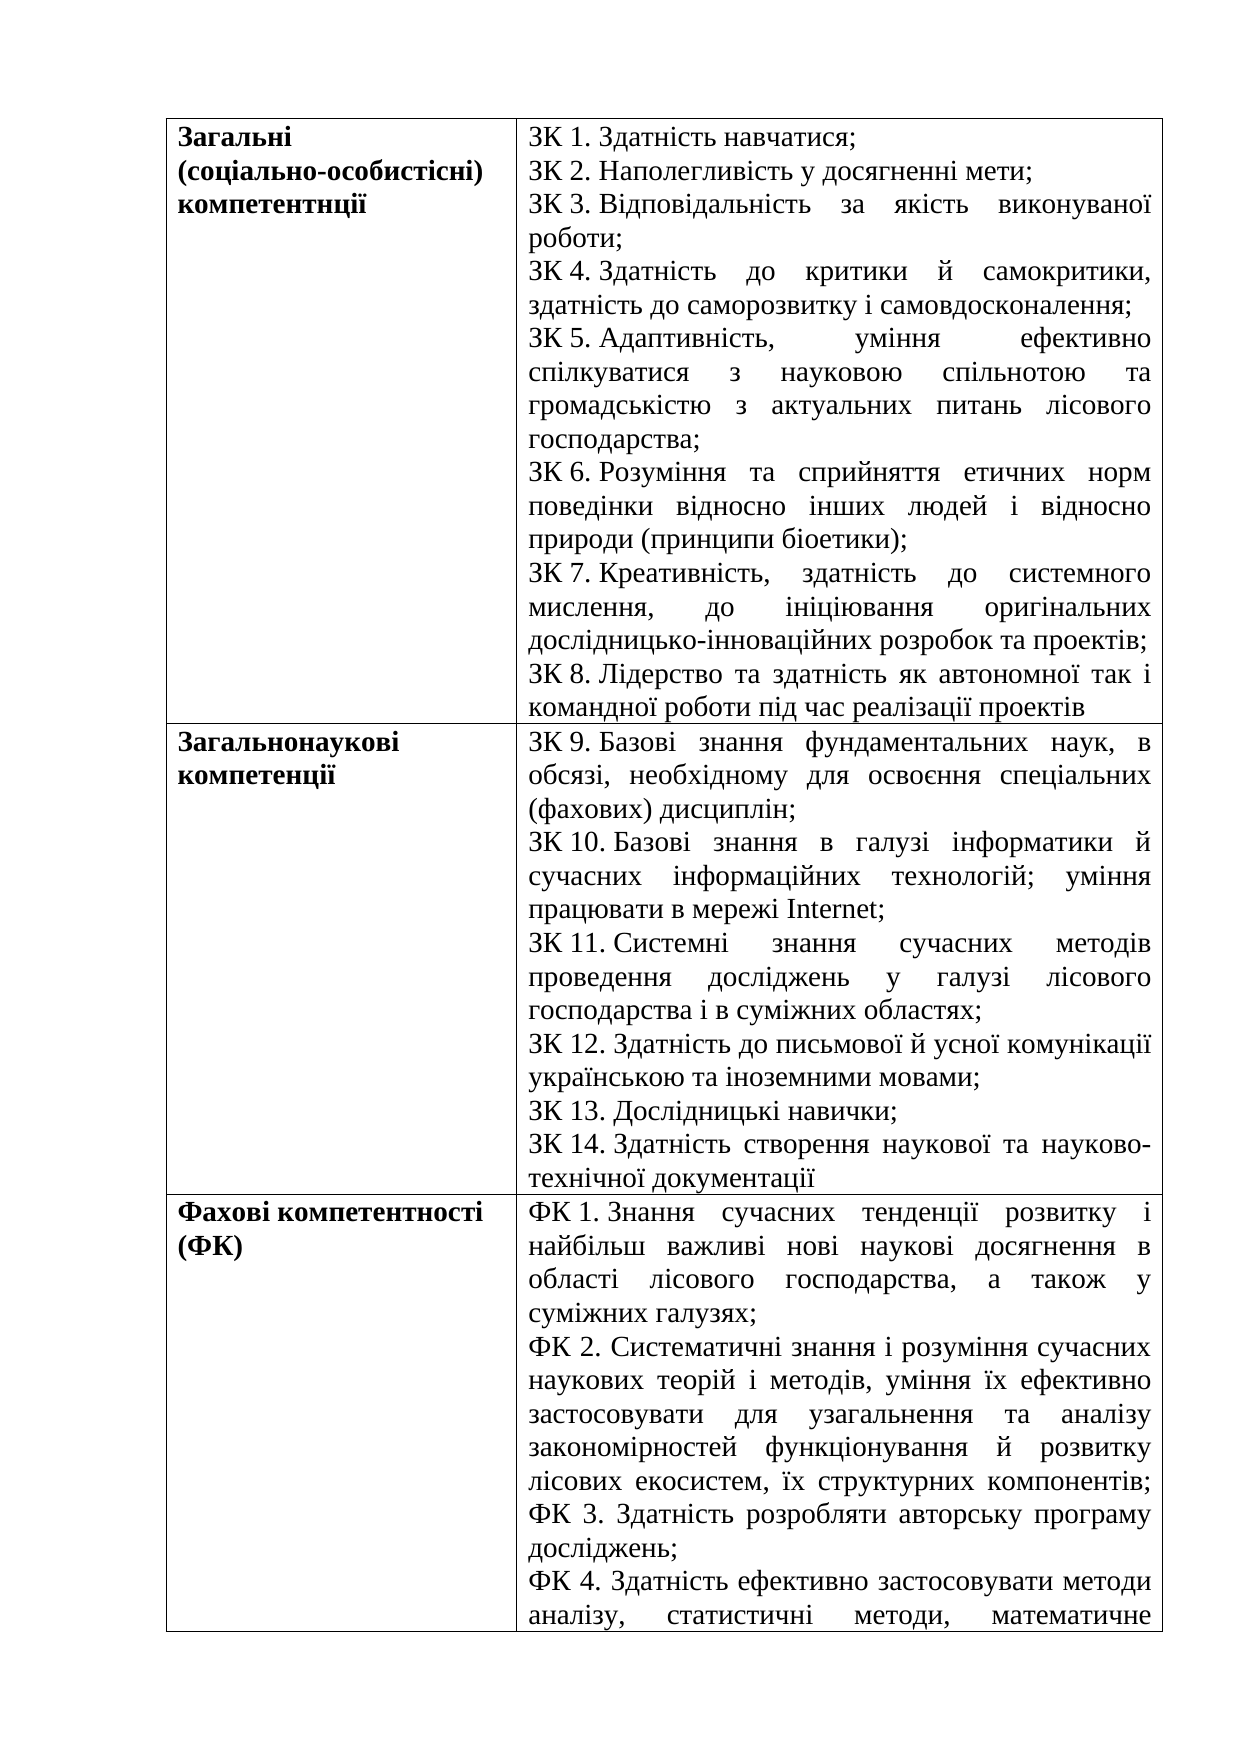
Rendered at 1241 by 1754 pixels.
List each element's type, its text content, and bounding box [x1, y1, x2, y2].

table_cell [167, 1195, 516, 1631]
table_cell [517, 1195, 1162, 1631]
table_cell Загальні (соціально-особистісні) компетентнції [167, 119, 516, 723]
table_cell ЗК 9. Базові знання фундаментальних наук, в обсязі, необхідному для освоєння спеціальних (фахових) дисциплін; ЗК 10. Базові знання в галузі інформатики й сучасних інформаційних технологій; уміння працювати в мережі Internet; ЗК 11. Системні знання сучасних методів проведення досліджень у галузі лісового господарства і в суміжних областях; ЗК 12. Здатність до письмової й усної комунікації українською та іноземними мовами; ЗК 13. Дослідницькі навички; ЗК 14. Здатність створення наукової та науково-технічної документації [517, 724, 1162, 1193]
table_cell ЗК 1. Здатність навчатися; ЗК 2. Наполегливість у досягненні мети; ЗК 3. Відповідальність за якість виконуваної роботи; ЗК 4. Здатність до критики й самокритики, здатність до саморозвитку і самовдосконалення; ЗК 5. Адаптивність, уміння ефективно спілкуватися з науковою спільнотою та громадськістю з актуальних питань лісового господарства; ЗК 6. Розуміння та сприйняття етичних норм поведінки відносно інших людей і відносно природи (принципи біоетики); ЗК 7. Креативність, здатність до системного мислення, до ініціювання оригінальних дослідницько-інноваційних розробок та проектів; ЗК 8. Лідерство та здатність як автономної так і командної роботи під час реалізації проектів [517, 119, 1162, 723]
table_cell Загальнонаукові компетенції [167, 724, 516, 1193]
